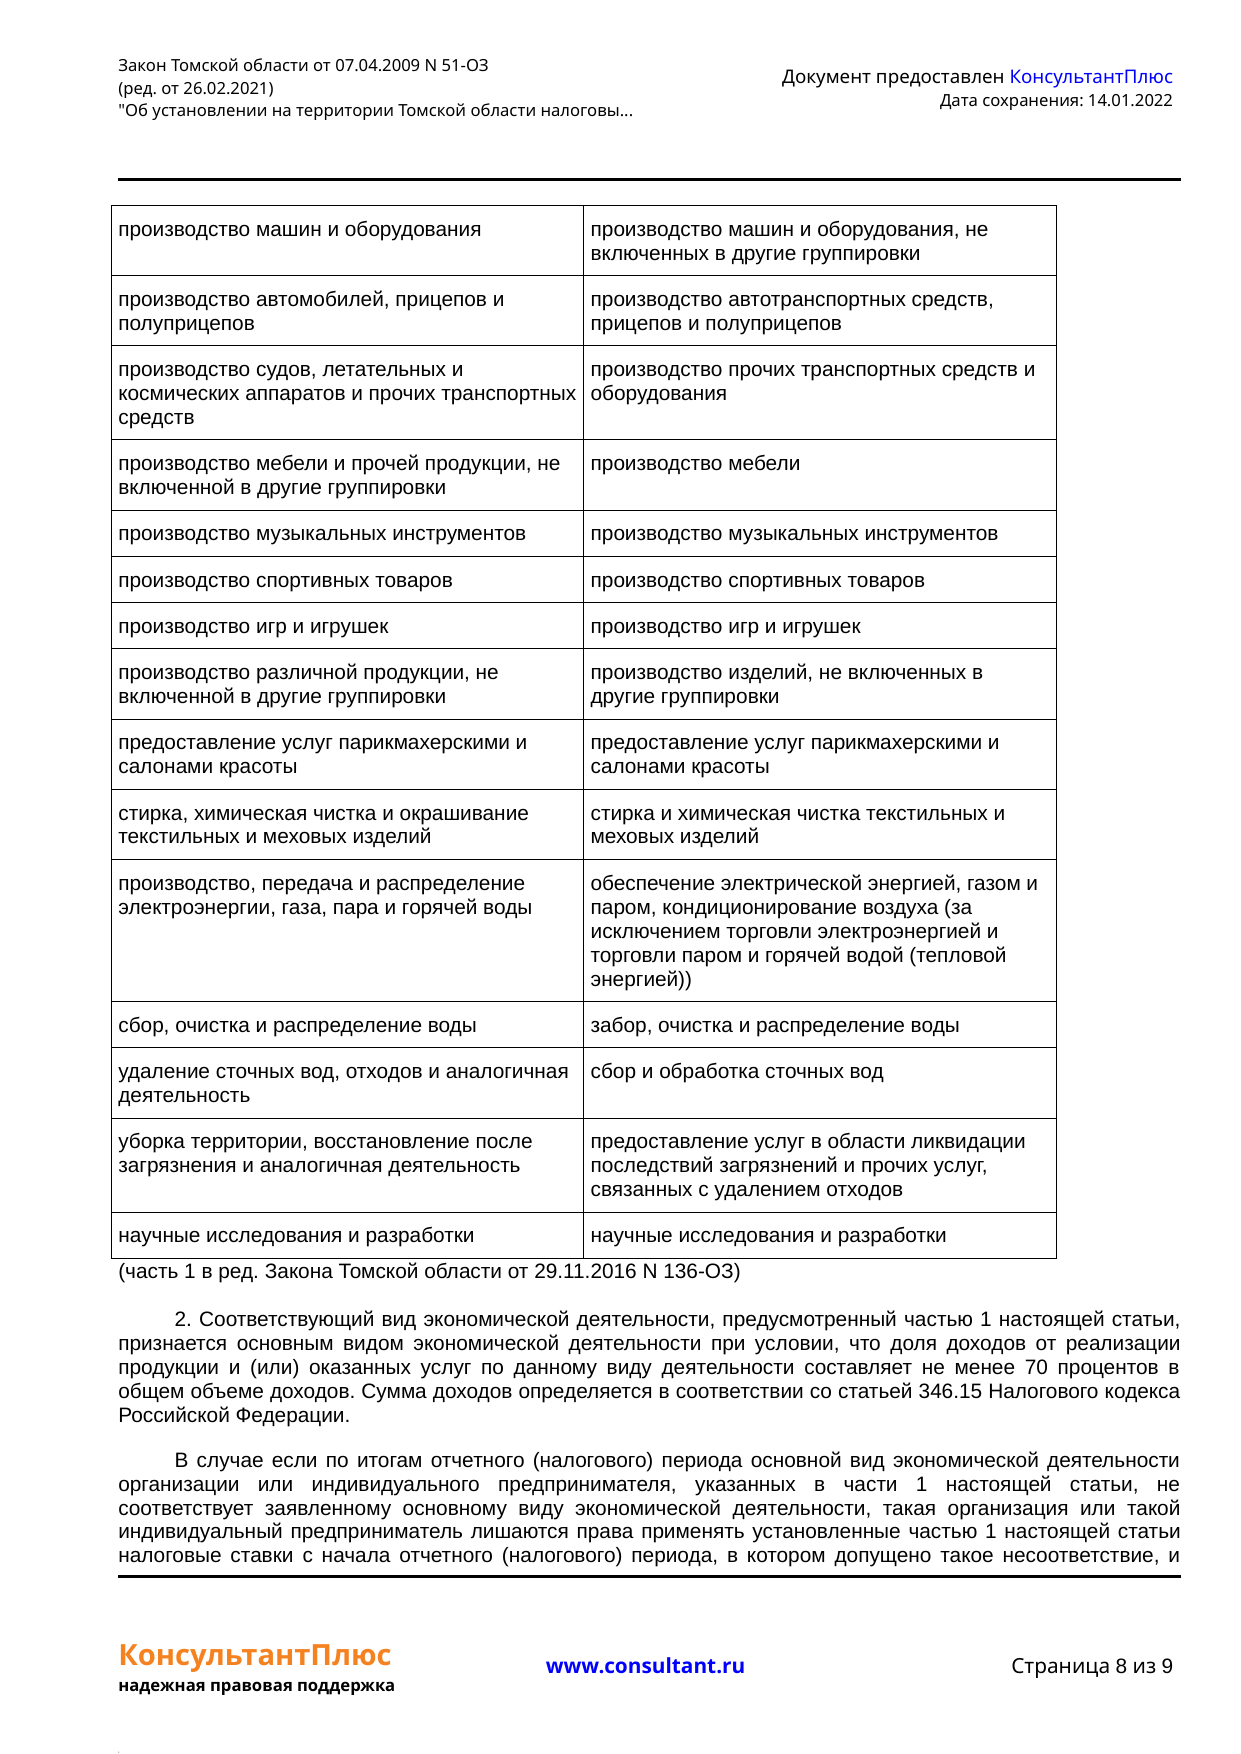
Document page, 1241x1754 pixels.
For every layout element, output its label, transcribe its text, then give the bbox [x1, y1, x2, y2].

table_cell производство автомобилей, прицепов и полуприцепов [112, 276, 583, 345]
table_cell производство музыкальных инструментов [584, 511, 1056, 556]
table_cell производство игр и игрушек [584, 603, 1056, 648]
table_cell производство машин и оборудования [112, 206, 583, 275]
table_cell производство, передача и распределение электроэнергии, газа, пара и горячей воды [112, 860, 583, 1001]
table_cell научные исследования и разработки [584, 1213, 1056, 1258]
table_cell производство судов, летательных и космических аппаратов и прочих транспортных средств [112, 346, 583, 439]
table_cell обеспечение электрической энергией, газом и паром, кондиционирование воздуха (за исключением торговли электроэнергией и торговли паром и горячей водой (тепловой энергией)) [584, 860, 1056, 1001]
table_cell научные исследования и разработки [112, 1213, 583, 1258]
table_cell стирка, химическая чистка и окрашивание текстильных и меховых изделий [112, 790, 583, 859]
table_cell производство различной продукции, не включенной в другие группировки [112, 649, 583, 718]
table_cell предоставление услуг в области ликвидации последствий загрязнений и прочих услуг, связанных с удалением отходов [584, 1119, 1056, 1212]
table_cell производство мебели и прочей продукции, не включенной в другие группировки [112, 440, 583, 509]
table_cell производство спортивных товаров [112, 557, 583, 602]
table_cell производство машин и оборудования, не включенных в другие группировки [584, 206, 1056, 275]
table_cell уборка территории, восстановление после загрязнения и аналогичная деятельность [112, 1119, 583, 1212]
table_cell производство прочих транспортных средств и оборудования [584, 346, 1056, 439]
table_cell забор, очистка и распределение воды [584, 1002, 1056, 1047]
table_cell сбор, очистка и распределение воды [112, 1002, 583, 1047]
table_cell производство музыкальных инструментов [112, 511, 583, 556]
table_cell производство изделий, не включенных в другие группировки [584, 649, 1056, 718]
table_cell предоставление услуг парикмахерскими и салонами красоты [584, 720, 1056, 789]
table_cell производство игр и игрушек [112, 603, 583, 648]
table_cell стирка и химическая чистка текстильных и меховых изделий [584, 790, 1056, 859]
table_cell производство автотранспортных средств, прицепов и полуприцепов [584, 276, 1056, 345]
text (часть 1 в ред. Закона Томской области от 29.11.2016 N 136-ОЗ) [118, 1259, 1181, 1283]
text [118, 1447, 1181, 1567]
table_cell сбор и обработка сточных вод [584, 1048, 1056, 1117]
table_cell удаление сточных вод, отходов и аналогичная деятельность [112, 1048, 583, 1117]
table_cell предоставление услуг парикмахерскими и салонами красоты [112, 720, 583, 789]
table_cell производство мебели [584, 440, 1056, 509]
text 2. Соответствующий вид экономической деятельности, предусмотренный частью 1 настоящей статьи, признается основным видом экономической деятельности при условии, что доля доходов от реализации продукции и (или) оказанных услуг по данному виду деятельности составляет не менее 70 процентов в общем объеме доходов. Сумма доходов определяется в соответствии со статьей 346.15 Налогового кодекса Российской Федерации. [118, 1307, 1181, 1427]
table_cell производство спортивных товаров [584, 557, 1056, 602]
